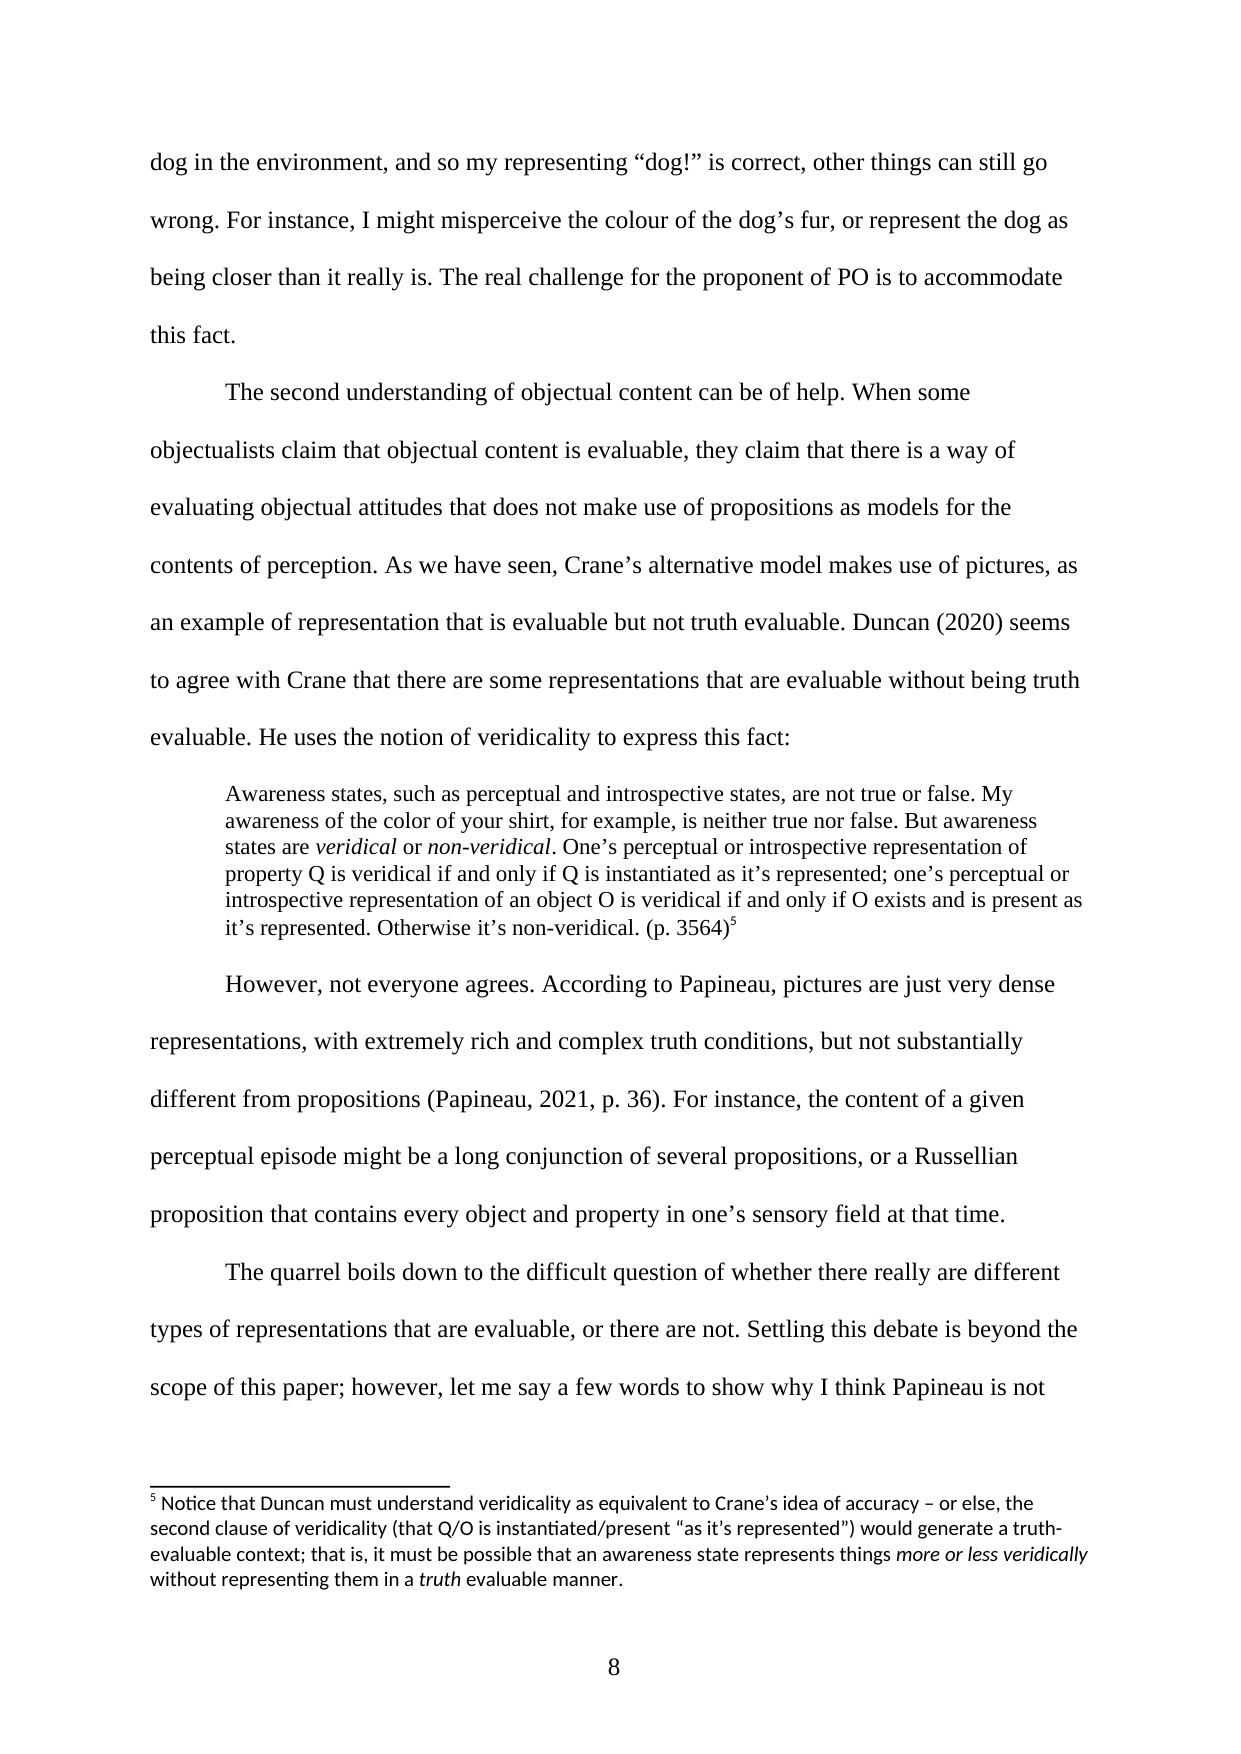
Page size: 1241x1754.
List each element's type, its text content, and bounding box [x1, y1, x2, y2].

text without representing them in a truth evaluable manner. [150, 1566, 1234, 1592]
text However, not everyone agrees. According to Papineau, pictures are just very dense representations, with extremely rich and complex truth conditions, but not substantially different from propositions (Papineau, 2021, p. 36). For instance, the content of a given perceptual episode might be a long conjunction of several propositions, or a Russellian proposition that contains every object and property in one’s sensory field at that time. [150, 969, 1057, 1228]
text Awareness states, such as perceptual and introspective states, are not true or false. My awareness of the color of your shirt, for example, is neither true nor false. But awareness states are veridical or non-veridical. One’s perceptual or introspective representation of property Q is veridical if and only if Q is instantiated as it’s represented; one’s perceptual or introspective representation of an object O is veridical if and only if O exists and is present as it’s represented. Otherwise it’s non-veridical. (p. 3564)5 [225, 780, 1085, 941]
text The second understanding of objectual content can be of help. When some objectualists claim that objectual content is evaluable, they claim that there is a way of evaluating objectual attitudes that does not make use of propositions as models for the contents of perception. As we have seen, Crane’s alternative model makes use of pictures, as an example of representation that is evaluable but not truth evaluable. Duncan (2020) seems to agree with Crane that there are some representations that are evaluable without being truth evaluable. He uses the notion of veridicality to express this fact: [150, 377, 1082, 751]
text The quarrel boils down to the difficult question of whether there really are different types of representations that are evaluable, or there are not. Settling this debate is beyond the scope of this paper; however, let me say a few words to show why I think Papineau is not [150, 1257, 1080, 1400]
text 5 Notice that Duncan must understand veridicality as equivalent to Crane’s idea of accuracy – or else, the second clause of veridicality (that Q/O is instantiated/present “as it’s represented”) would generate a truth- [150, 1490, 1091, 1541]
text dog in the environment, and so my representing “dog!” is correct, other things can still go wrong. For instance, I might misperceive the colour of the dog’s fur, or represent the dog as being closer than it really is. The real challenge for the proponent of PO is to accommodate this fact. [150, 147, 1070, 348]
text evaluable context; that is, it must be possible that an awareness state represents things more or less veridically [150, 1541, 1234, 1566]
